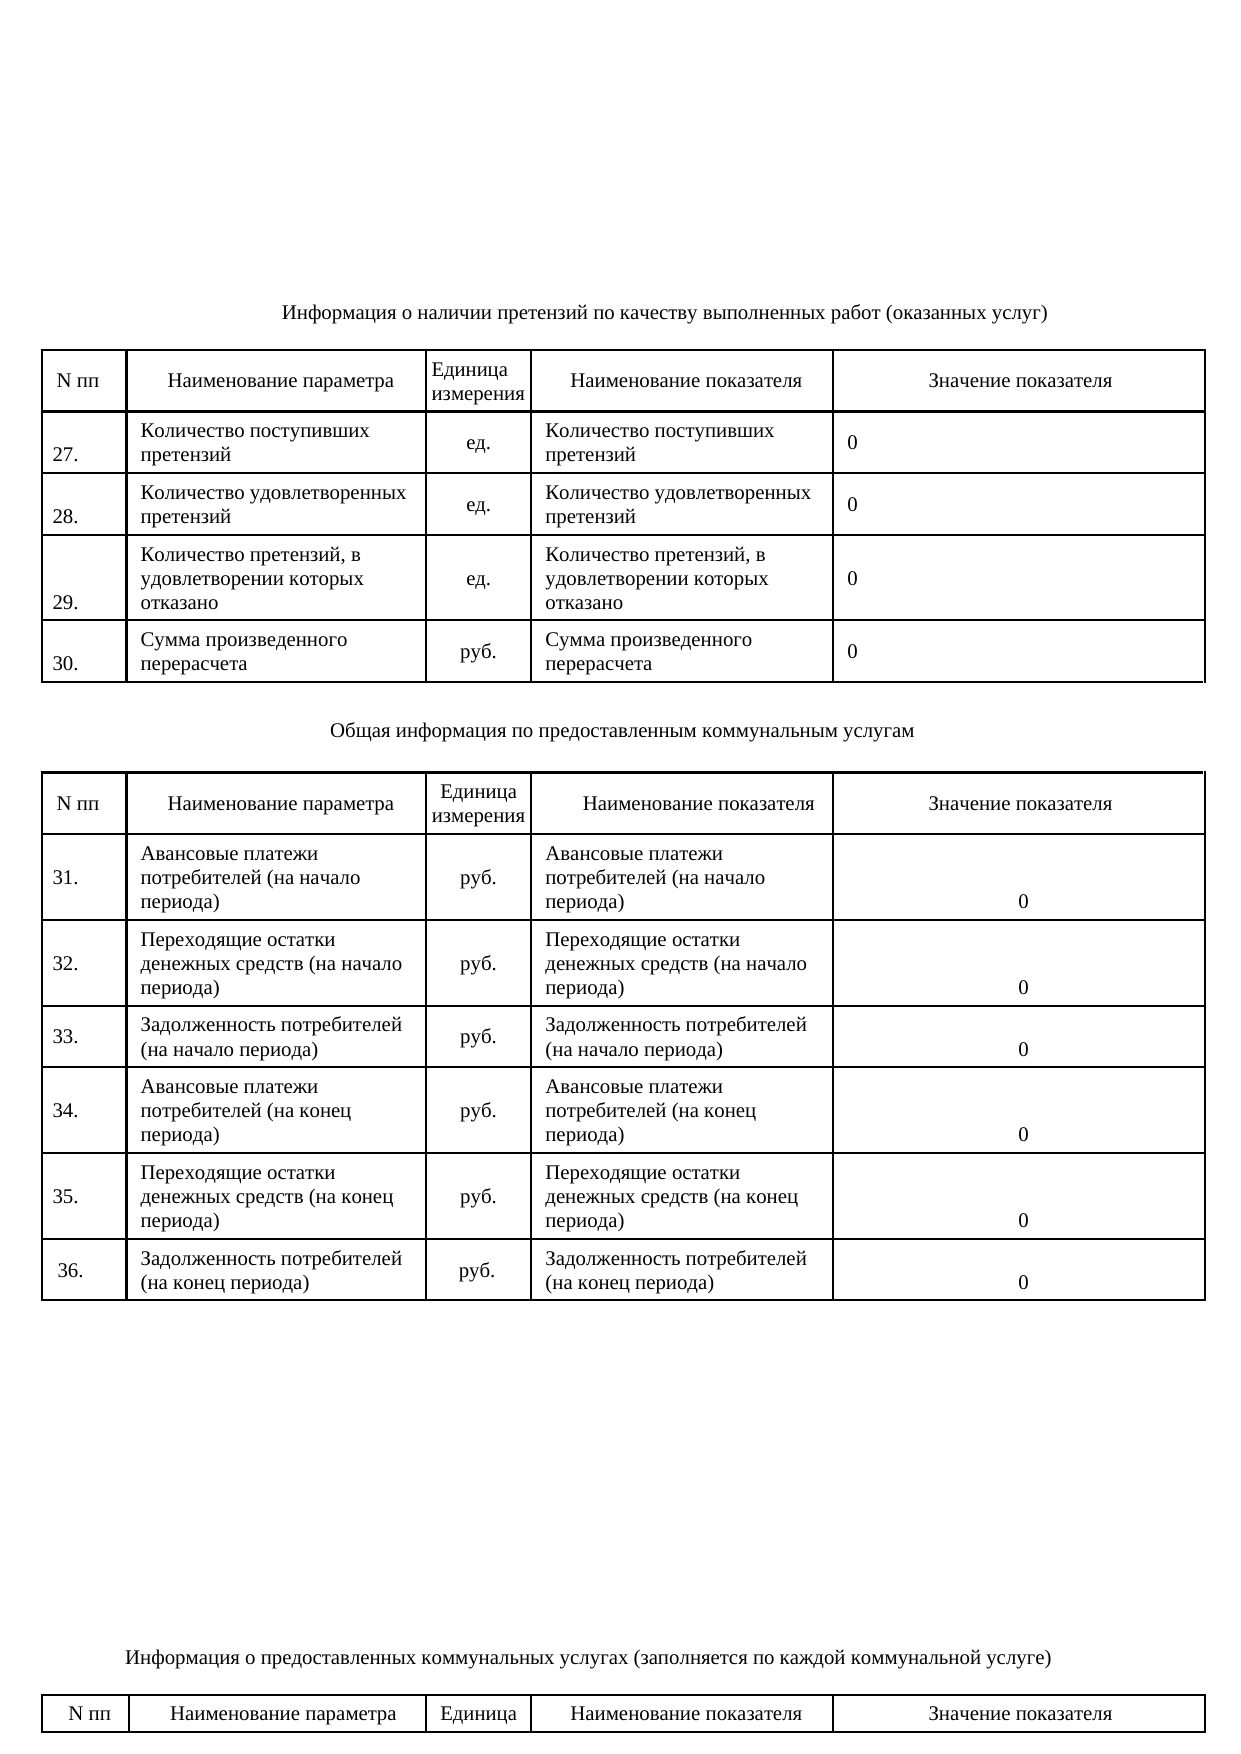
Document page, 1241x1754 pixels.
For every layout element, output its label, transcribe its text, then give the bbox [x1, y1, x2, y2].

table_header Единица измерения [427, 1696, 530, 1731]
table_cell Задолженность потребителей (на начало периода) [128, 1007, 425, 1066]
text Информация о наличии претензий по качеству выполненных работ (оказанных услуг) [125, 300, 1205, 324]
table_cell руб. [427, 835, 530, 919]
table_cell Авансовые платежи потребителей (на начало периода) [532, 835, 832, 919]
table_cell Задолженность потребителей (на начало периода) [532, 1007, 832, 1066]
table_cell руб. [427, 1007, 530, 1066]
table_cell Сумма произведенного перерасчета [128, 621, 425, 681]
table_cell Авансовые платежи потребителей (на конец периода) [532, 1068, 832, 1152]
table_cell 0 [834, 1154, 1204, 1238]
table_cell 31. [43, 835, 125, 919]
table_cell 35. [43, 1154, 125, 1238]
table_cell 0 [834, 1007, 1204, 1066]
table_header N пп [43, 351, 125, 410]
table_cell 30. [43, 621, 125, 681]
table_cell ед. [427, 413, 530, 472]
table_cell руб. [427, 1068, 530, 1152]
table_cell Количество поступивших претензий [532, 413, 832, 472]
table_cell Количество поступивших претензий [128, 413, 425, 472]
table_cell 27. [43, 413, 125, 472]
table_cell 0 [834, 536, 1204, 619]
table_cell Сумма произведенного перерасчета [532, 621, 832, 681]
table_cell Задолженность потребителей (на конец периода) [532, 1240, 832, 1299]
table_cell Количество удовлетворенных претензий [128, 474, 425, 534]
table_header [532, 1696, 832, 1731]
table_cell 0 [834, 921, 1204, 1004]
table_cell Наименование показателя [532, 774, 832, 833]
table_header Наименование показателя [532, 351, 832, 410]
table_header N пп [43, 1696, 128, 1731]
table_cell 0 [834, 835, 1204, 919]
table_cell Наименование параметра [128, 774, 425, 833]
table_cell Переходящие остатки денежных средств (на конец периода) [128, 1154, 425, 1238]
table_cell руб. [427, 921, 530, 1004]
table_header Значение показателя [834, 1696, 1204, 1731]
table_cell Переходящие остатки денежных средств (на начало периода) [532, 921, 832, 1004]
table_cell Авансовые платежи потребителей (на конец периода) [128, 1068, 425, 1152]
table_cell Переходящие остатки денежных средств (на конец периода) [532, 1154, 832, 1238]
table_cell ед. [427, 474, 530, 534]
table_cell Задолженность потребителей (на конец периода) [128, 1240, 425, 1299]
table_cell Значение показателя [834, 771, 1204, 833]
table_cell Единица измерения [427, 774, 530, 833]
table_header Наименование параметра [128, 351, 425, 410]
table_cell ед. [427, 536, 530, 619]
table_cell Количество претензий, в удовлетворении которых отказано [532, 536, 832, 619]
table_cell 0 [834, 474, 1204, 534]
table_cell 34. [43, 1068, 125, 1152]
table_cell 28. [43, 474, 125, 534]
table_cell 36. [43, 1240, 125, 1299]
table_cell руб. [427, 1240, 530, 1299]
table_cell Количество претензий, в удовлетворении которых отказано [128, 536, 425, 619]
table_header Единица измерения [427, 351, 530, 410]
table_header Значение показателя [834, 351, 1204, 410]
table_cell 32. [43, 921, 125, 1004]
table_cell 33. [43, 1007, 125, 1066]
table_cell 0 [834, 621, 1204, 681]
table_cell Переходящие остатки денежных средств (на начало периода) [128, 921, 425, 1004]
table_cell 29. [43, 536, 125, 619]
table_cell Авансовые платежи потребителей (на начало периода) [128, 835, 425, 919]
table_cell 0 [834, 1240, 1204, 1299]
table_cell руб. [427, 1154, 530, 1238]
table_cell 0 [834, 1068, 1204, 1152]
text Информация о предоставленных коммунальных услугах (заполняется по каждой коммунальной услуге) [125, 1645, 1205, 1669]
table_cell Количество удовлетворенных претензий [532, 474, 832, 534]
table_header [130, 1696, 425, 1731]
table_cell N пп [43, 774, 125, 833]
table_cell руб. [427, 621, 530, 681]
table_cell 0 [834, 413, 1204, 472]
table_cell Общая информация по предоставленным коммунальным услугам [42, 683, 1203, 771]
